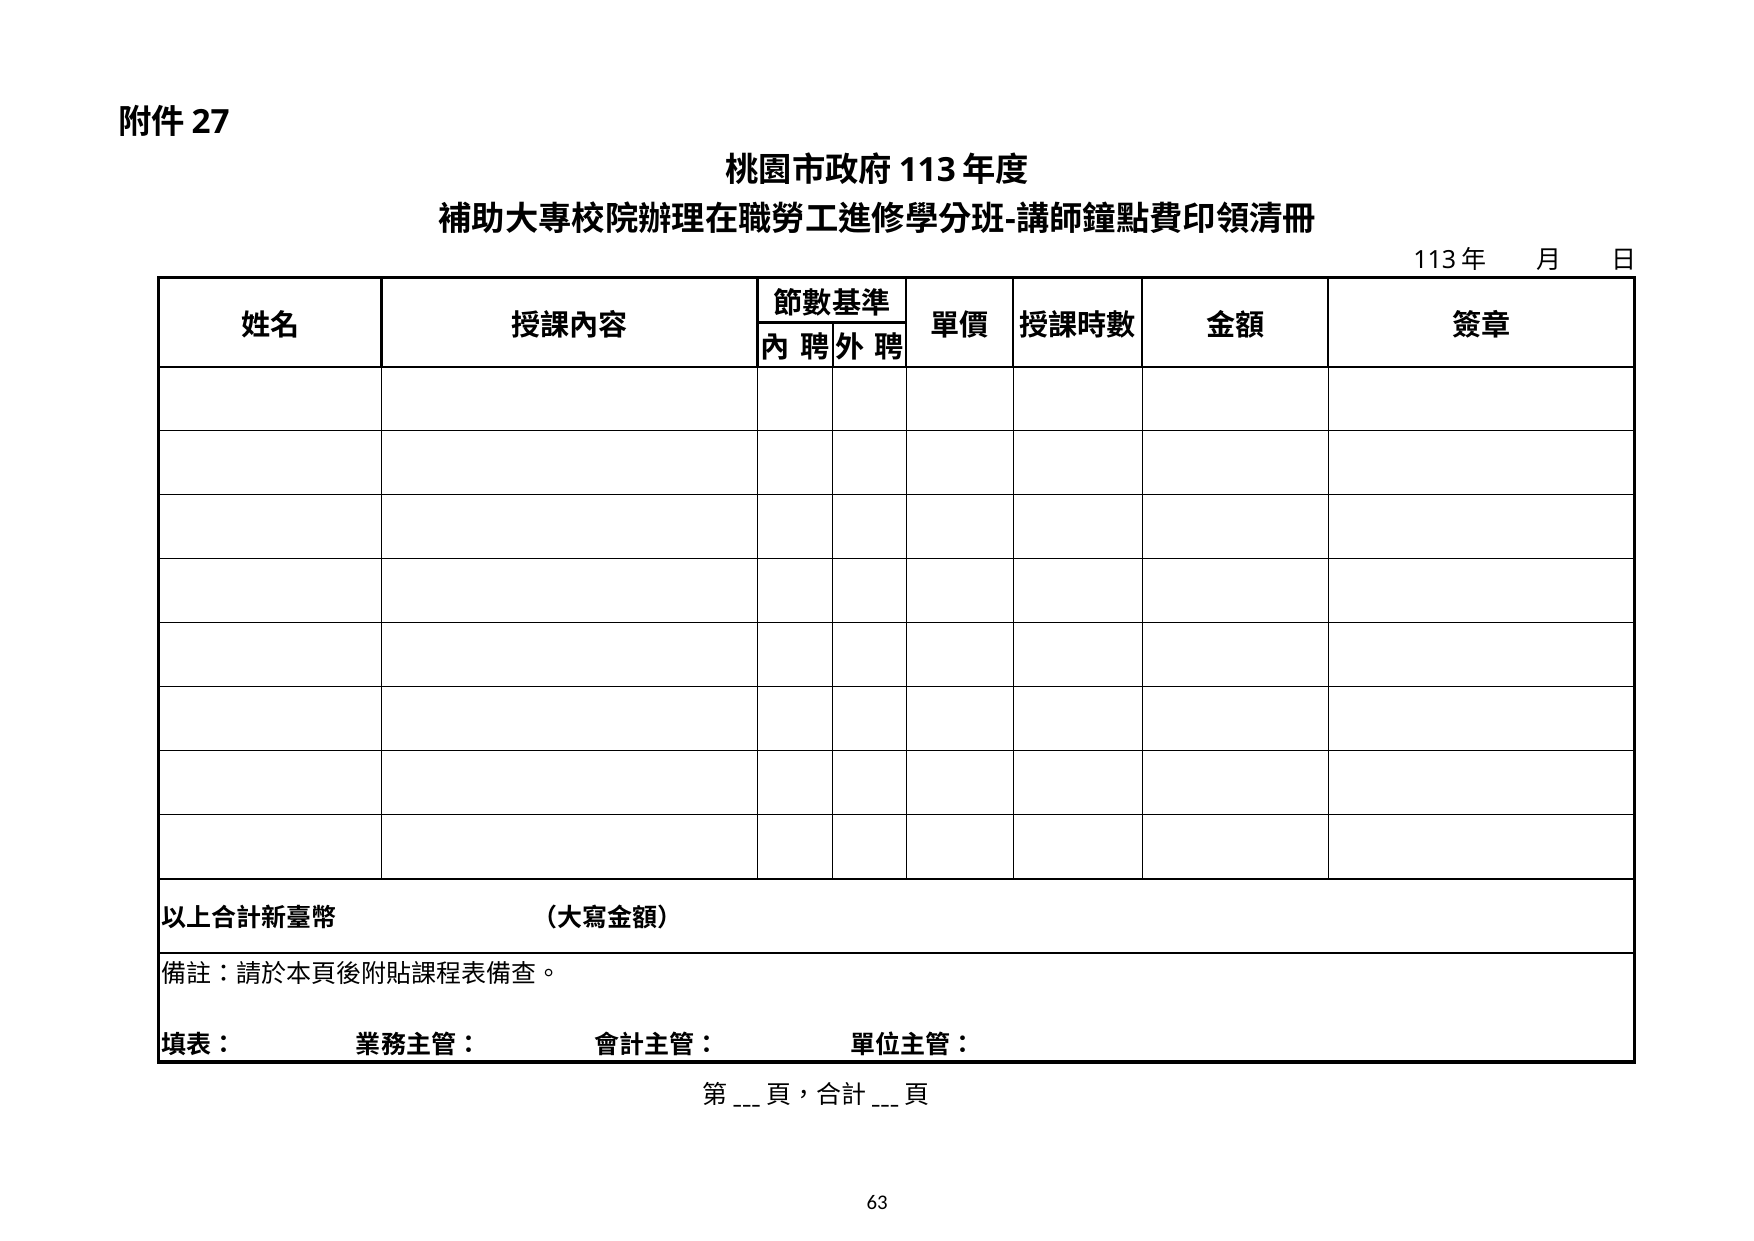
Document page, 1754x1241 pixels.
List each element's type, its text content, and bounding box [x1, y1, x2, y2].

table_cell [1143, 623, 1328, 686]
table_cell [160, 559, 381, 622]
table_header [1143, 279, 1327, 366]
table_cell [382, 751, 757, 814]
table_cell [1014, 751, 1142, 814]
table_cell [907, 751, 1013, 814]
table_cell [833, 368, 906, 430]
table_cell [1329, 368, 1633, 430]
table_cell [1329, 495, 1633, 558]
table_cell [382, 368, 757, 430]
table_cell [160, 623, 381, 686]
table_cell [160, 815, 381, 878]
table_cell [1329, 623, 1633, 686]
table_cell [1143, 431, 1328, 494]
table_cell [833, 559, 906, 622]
text 第ˍˍˍ頁，合計ˍˍˍ頁 [118, 1063, 1636, 1113]
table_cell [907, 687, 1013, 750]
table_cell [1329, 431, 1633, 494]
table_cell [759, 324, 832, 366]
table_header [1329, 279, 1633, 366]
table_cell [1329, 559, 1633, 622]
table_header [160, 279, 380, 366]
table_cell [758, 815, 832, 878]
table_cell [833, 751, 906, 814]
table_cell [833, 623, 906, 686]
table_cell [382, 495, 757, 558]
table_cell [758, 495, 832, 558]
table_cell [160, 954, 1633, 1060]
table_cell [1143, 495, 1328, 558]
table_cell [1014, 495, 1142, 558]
text 113年 月 日 [118, 240, 1636, 276]
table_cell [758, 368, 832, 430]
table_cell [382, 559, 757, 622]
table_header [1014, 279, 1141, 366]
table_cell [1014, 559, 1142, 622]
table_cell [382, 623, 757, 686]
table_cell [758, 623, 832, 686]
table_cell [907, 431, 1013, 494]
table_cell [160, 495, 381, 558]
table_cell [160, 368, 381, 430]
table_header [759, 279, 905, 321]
text 桃園市政府113年度 [118, 143, 1636, 191]
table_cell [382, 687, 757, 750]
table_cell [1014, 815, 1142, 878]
text 補助大專校院辦理在職勞工進修學分班-講師鐘點費印領清冊 [118, 191, 1636, 240]
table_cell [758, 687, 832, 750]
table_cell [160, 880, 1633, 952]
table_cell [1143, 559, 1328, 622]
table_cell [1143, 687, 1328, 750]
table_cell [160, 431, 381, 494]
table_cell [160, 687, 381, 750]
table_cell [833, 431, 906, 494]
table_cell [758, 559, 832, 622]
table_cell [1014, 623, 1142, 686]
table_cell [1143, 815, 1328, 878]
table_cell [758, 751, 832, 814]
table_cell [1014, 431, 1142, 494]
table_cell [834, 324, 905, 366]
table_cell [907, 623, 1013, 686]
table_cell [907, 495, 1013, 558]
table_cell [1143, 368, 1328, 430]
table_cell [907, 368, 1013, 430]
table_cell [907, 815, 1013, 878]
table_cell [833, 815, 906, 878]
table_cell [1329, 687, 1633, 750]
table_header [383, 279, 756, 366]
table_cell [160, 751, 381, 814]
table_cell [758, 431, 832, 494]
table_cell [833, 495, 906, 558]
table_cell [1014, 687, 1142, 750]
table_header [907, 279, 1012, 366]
text 附件27 [118, 94, 1636, 143]
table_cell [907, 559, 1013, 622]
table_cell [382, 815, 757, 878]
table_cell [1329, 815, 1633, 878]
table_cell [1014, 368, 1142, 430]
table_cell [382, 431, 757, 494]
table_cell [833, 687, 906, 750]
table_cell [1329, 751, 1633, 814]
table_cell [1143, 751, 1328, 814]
